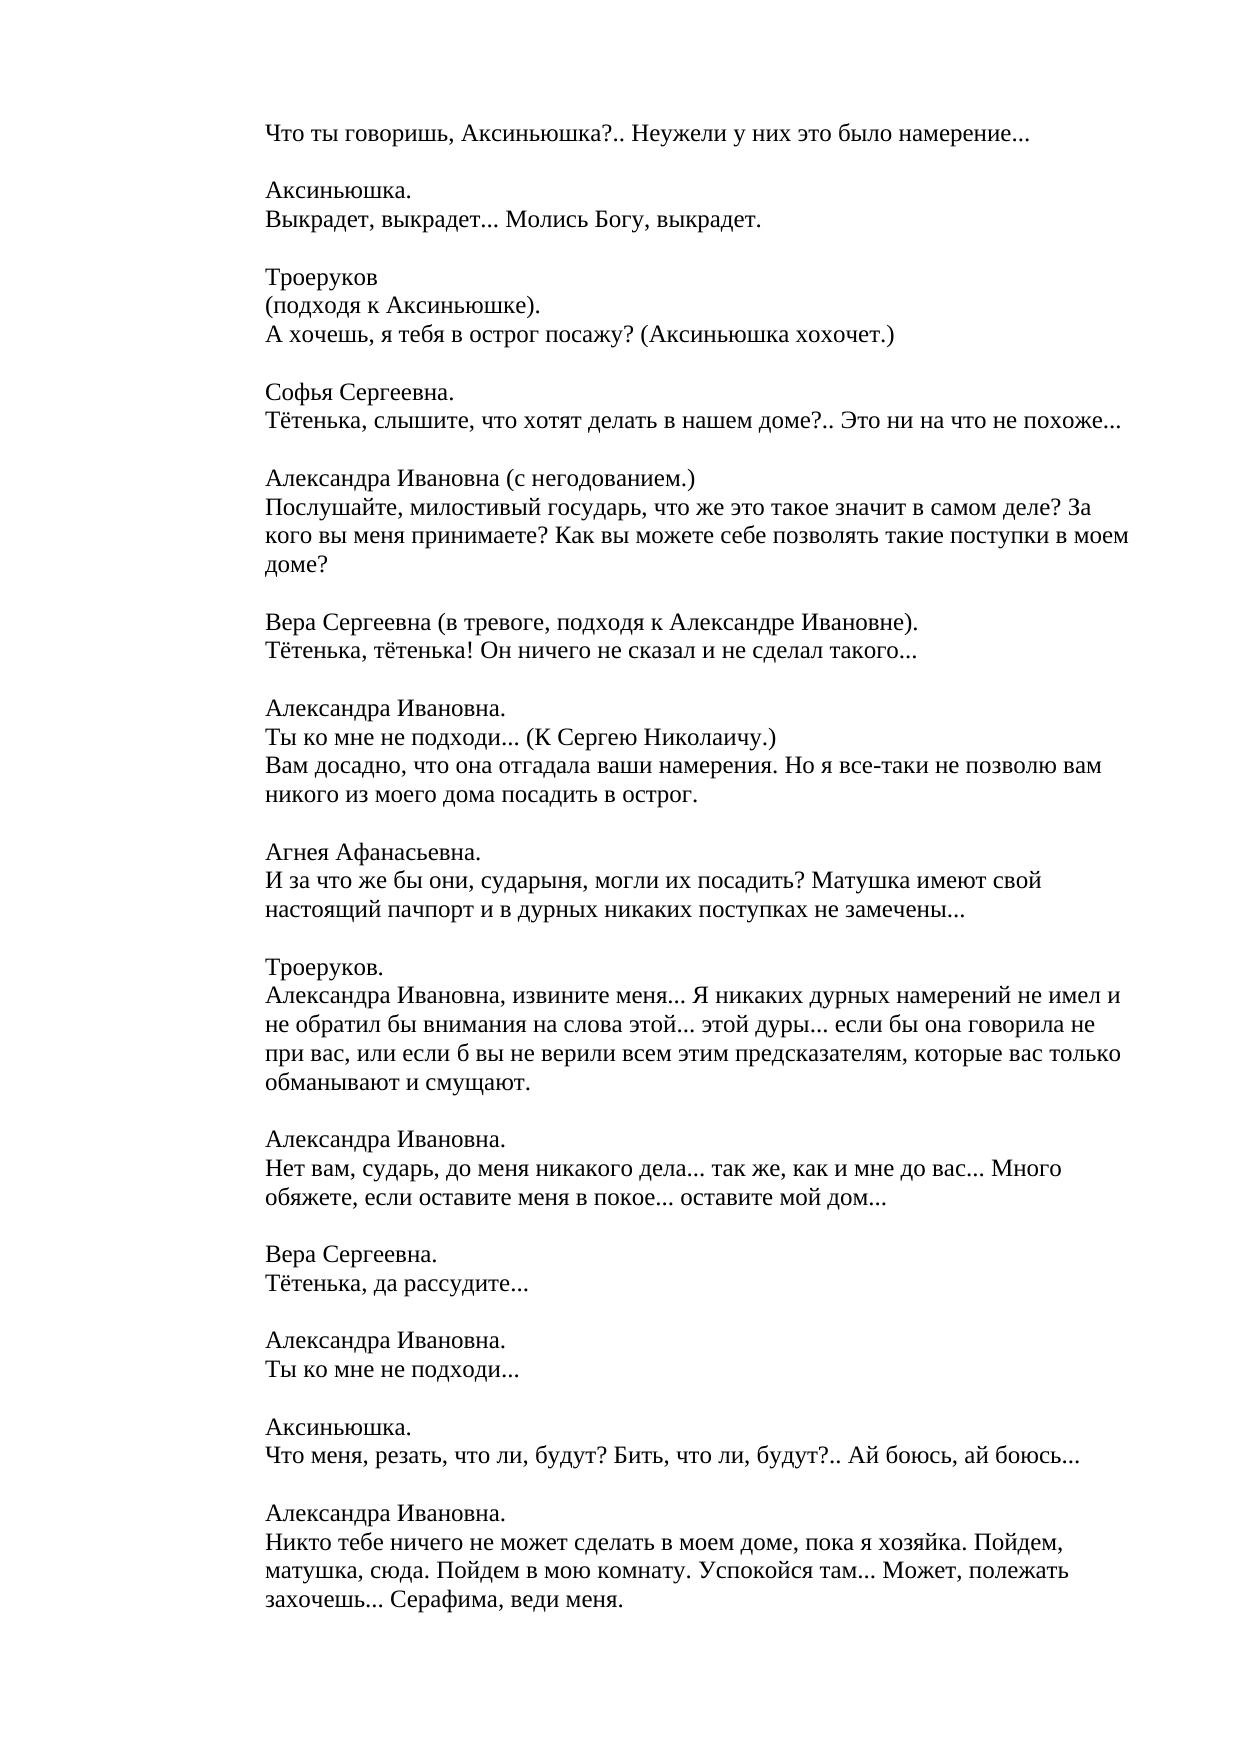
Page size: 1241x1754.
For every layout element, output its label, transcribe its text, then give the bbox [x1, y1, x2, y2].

text обяжете, если оставите меня в покое... оставите мой дом... [252, 1182, 1152, 1211]
text Ты ко мне не подходи... (К Сергею Николаичу.) [252, 722, 1152, 751]
text Аксиньюшка. [252, 176, 1152, 204]
text Троеруков. [252, 952, 1152, 981]
text настоящий пачпорт и в дурных никаких поступках не замечены... [252, 894, 1152, 923]
text захочешь... Серафима, веди меня. [252, 1584, 1152, 1613]
text матушка, сюда. Пойдем в мою комнату. Успокойся там... Может, полежать [252, 1556, 1152, 1584]
text Аксиньюшка. [252, 1412, 1152, 1441]
text кого вы меня принимаете? Как вы можете себе позволять такие поступки в моем [252, 521, 1152, 549]
text Александра Ивановна. [252, 1326, 1152, 1354]
text не обратил бы внимания на слова этой... этой дуры... если бы она говорила не [252, 1009, 1152, 1038]
text Троеруков [252, 262, 1152, 291]
text Что ты говоришь, Аксиньюшка?.. Неужели у них это было намерение... [252, 118, 1152, 147]
text И за что же бы они, сударыня, могли их посадить? Матушка имеют свой [252, 866, 1152, 894]
text Ты ко мне не подходи... [252, 1354, 1152, 1383]
text обманывают и смущают. [252, 1067, 1152, 1096]
text Александра Ивановна (с негодованием.) [252, 463, 1152, 492]
text доме? [252, 549, 1152, 578]
text Александра Ивановна. [252, 1498, 1152, 1527]
text Александра Ивановна. [252, 1124, 1152, 1153]
text Софья Сергеевна. [252, 377, 1152, 406]
text Выкрадет, выкрадет... Молись Богу, выкрадет. [252, 204, 1152, 233]
text Александра Ивановна. [252, 693, 1152, 722]
text при вас, или если б вы не верили всем этим предсказателям, которые вас только [252, 1038, 1152, 1067]
text Тётенька, тётенька! Он ничего не сказал и не сделал такого... [252, 636, 1152, 664]
text Что меня, резать, что ли, будут? Бить, что ли, будут?.. Ай боюсь, ай боюсь... [252, 1441, 1152, 1469]
text Тётенька, да рассудите... [252, 1268, 1152, 1297]
text Послушайте, милостивый государь, что же это такое значит в самом деле? За [252, 492, 1152, 521]
text никого из моего дома посадить в острог. [252, 779, 1152, 808]
text Вам досадно, что она отгадала ваши намерения. Но я все-таки не позволю вам [252, 751, 1152, 779]
text Никто тебе ничего не может сделать в моем доме, пока я хозяйка. Пойдем, [252, 1527, 1152, 1556]
text Александра Ивановна, извините меня... Я никаких дурных намерений не имел и [252, 981, 1152, 1009]
text Тётенька, слышите, что хотят делать в нашем доме?.. Это ни на что не похоже... [252, 406, 1152, 434]
text (подходя к Аксиньюшке). [252, 291, 1152, 319]
text Агнея Афанасьевна. [252, 837, 1152, 866]
text Вера Сергеевна. [252, 1239, 1152, 1268]
text Вера Сергеевна (в тревоге, подходя к Александре Ивановне). [252, 607, 1152, 636]
text А хочешь, я тебя в острог посажу? (Аксиньюшка хохочет.) [252, 319, 1152, 348]
text Нет вам, сударь, до меня никакого дела... так же, как и мне до вас... Много [252, 1153, 1152, 1182]
